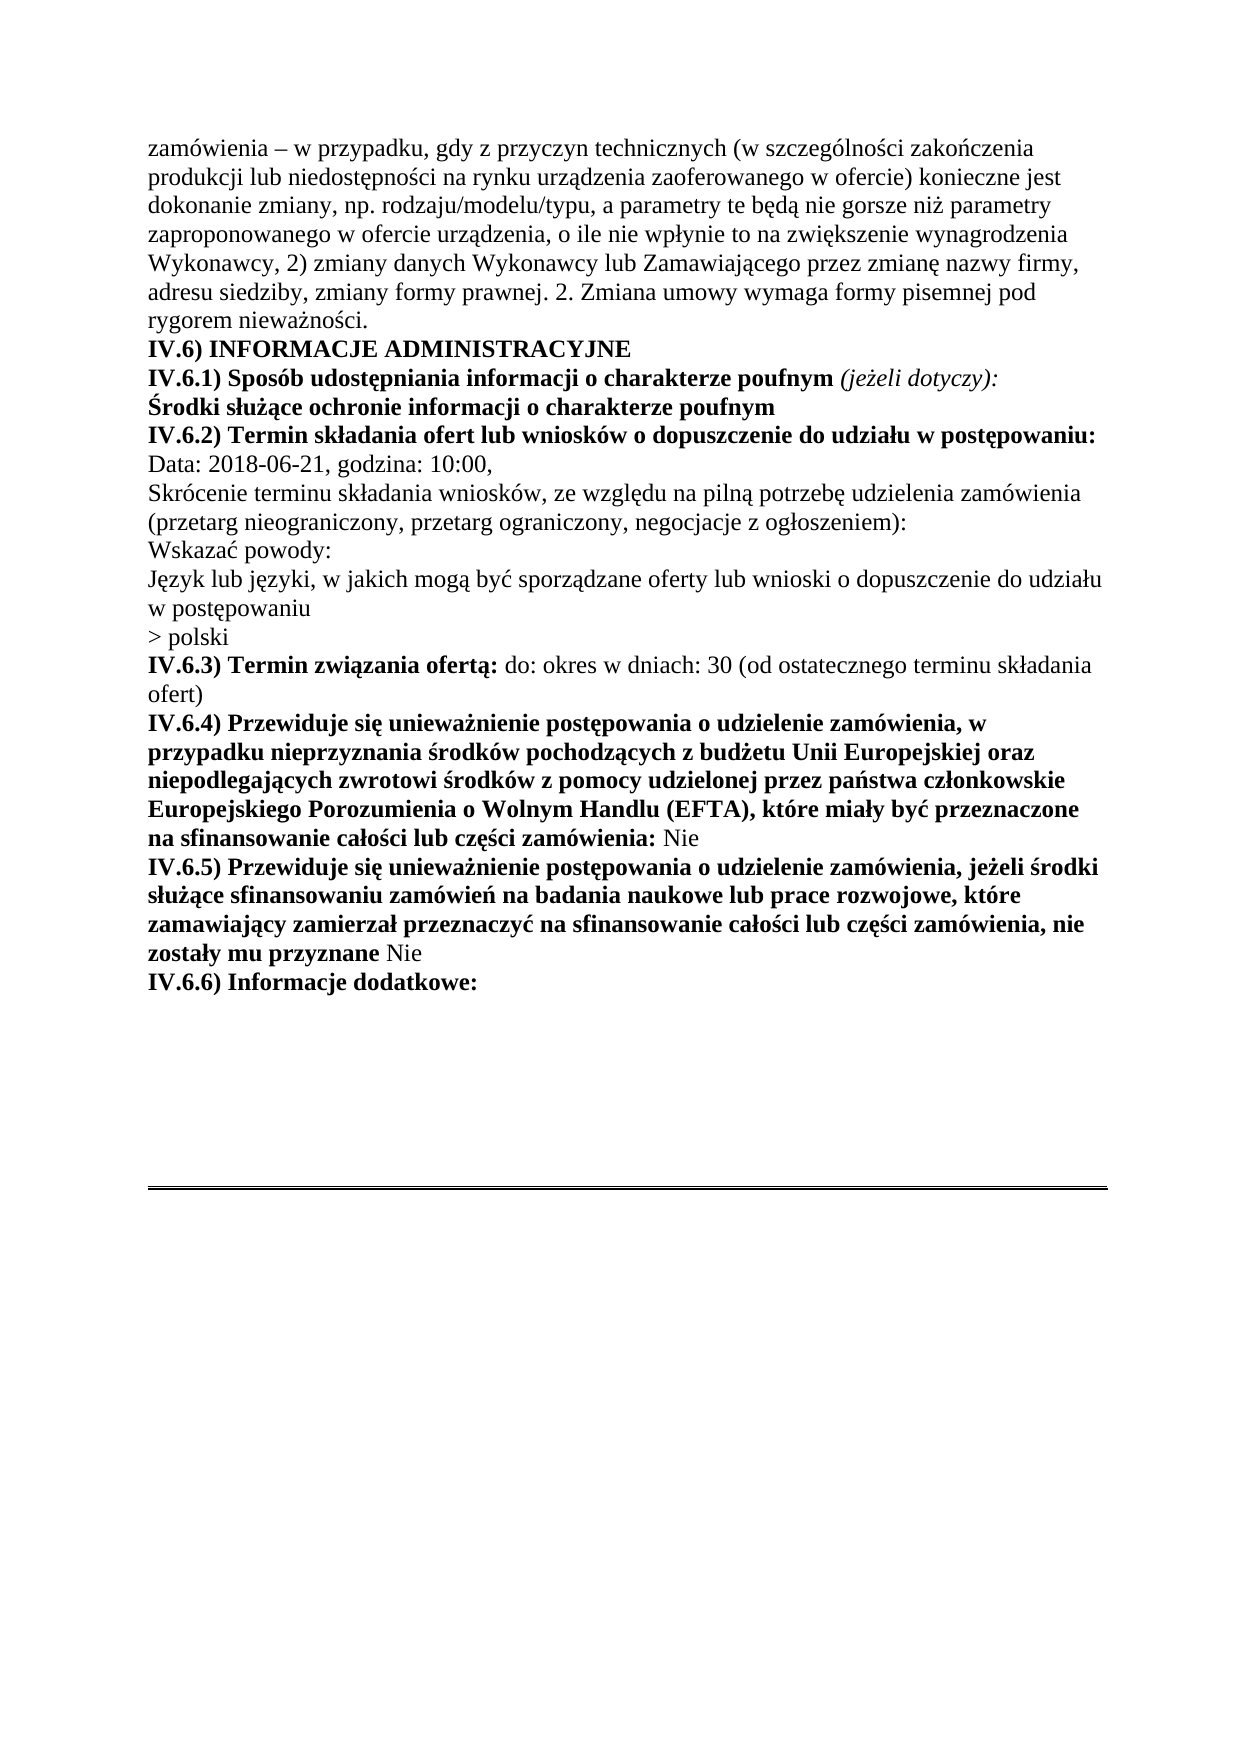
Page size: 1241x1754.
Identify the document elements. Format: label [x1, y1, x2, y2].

text [148, 133, 1107, 1024]
